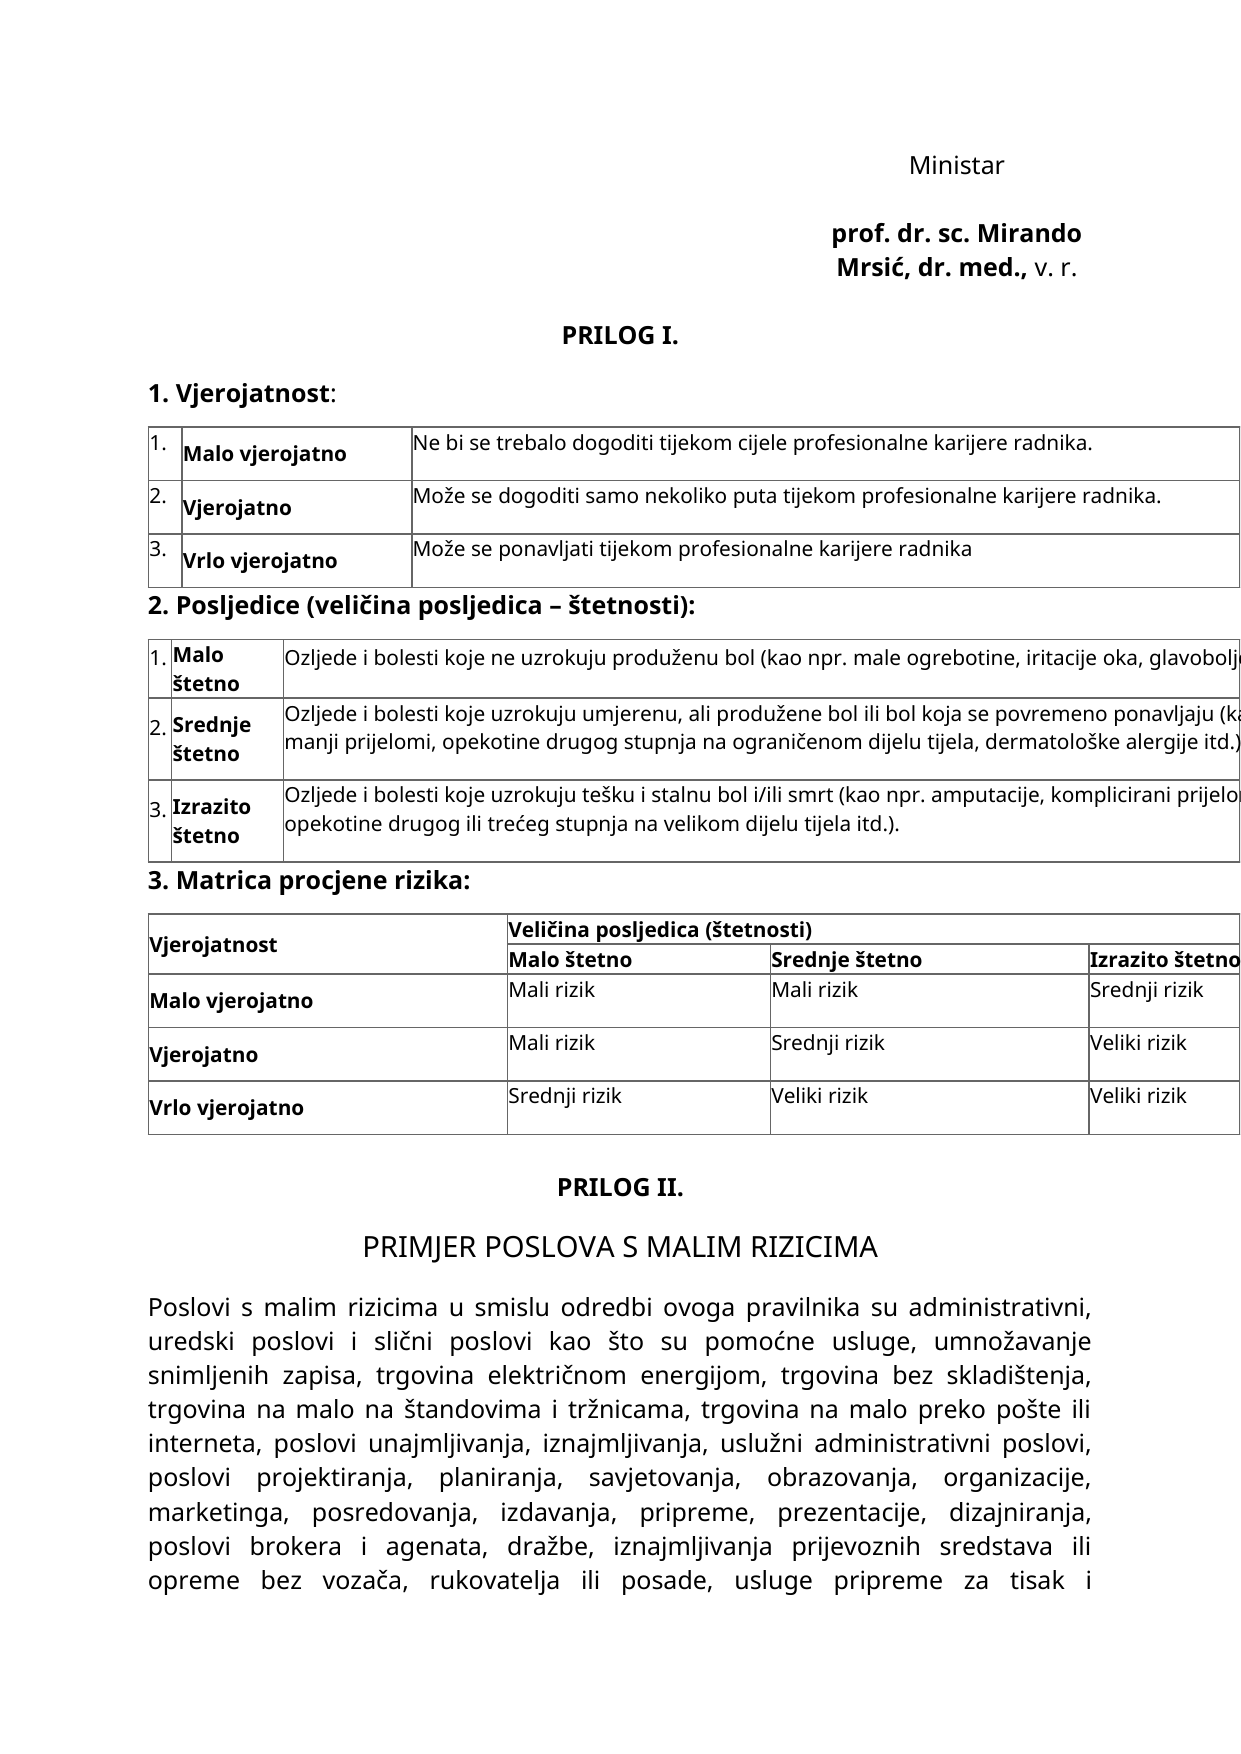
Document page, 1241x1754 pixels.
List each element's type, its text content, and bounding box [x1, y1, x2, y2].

table_header Veličina posljedica (štetnosti) [508, 915, 1239, 943]
table_cell 3. [149, 781, 171, 861]
table_cell Malo štetno [508, 945, 770, 973]
text PRIMJER POSLOVA S MALIM RIZICIMA [148, 1227, 1093, 1266]
table_cell Vrlo vjerojatno [183, 535, 411, 586]
text 3. Matrica procjene rizika: [148, 863, 1093, 897]
table_cell Malo vjerojatno [149, 975, 507, 1027]
table_header Malo štetno [172, 640, 283, 697]
table_cell Ozljede i bolesti koje uzrokuju umjerenu, ali produžene bol ili bol koja se povremeno ponavljaju (kao npr. rane, manji prijelomi, opekotine drugog stupnja na ograničenom dijelu tijela, dermatološke alergije itd.). [284, 699, 1239, 779]
text 2. Posljedice (veličina posljedica – štetnosti): [148, 588, 1093, 622]
table_cell Veliki rizik [771, 1082, 1088, 1133]
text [148, 1290, 1093, 1596]
table_header Ne bi se trebalo dogoditi tijekom cijele profesionalne karijere radnika. [413, 428, 1239, 479]
table_cell Vrlo vjerojatno [149, 1082, 507, 1133]
table_header Malo vjerojatno [183, 428, 411, 479]
table_header Ozljede i bolesti koje ne uzrokuju produženu bol (kao npr. male ogrebotine, iritacije oka, glavobolje itd.). [284, 640, 1239, 697]
table_cell Može se dogoditi samo nekoliko puta tijekom profesionalne karijere radnika. [413, 481, 1239, 533]
table_cell Srednji rizik [1090, 975, 1239, 1027]
text PRILOG I. [148, 284, 1093, 352]
table_cell Izrazito štetno [1090, 945, 1239, 973]
table_cell Mali rizik [508, 1028, 770, 1080]
table_cell Srednje štetno [771, 945, 1088, 973]
table_cell Može se ponavljati tijekom profesionalne karijere radnika [413, 535, 1239, 586]
table_cell Srednji rizik [508, 1082, 770, 1133]
text Ministar prof. dr. sc. Mirando Mrsić, dr. med., v. r. [821, 148, 1093, 284]
table_header Vjerojatnost [149, 915, 507, 973]
table_cell Srednje štetno [172, 699, 283, 779]
table_cell Vjerojatno [183, 481, 411, 533]
text PRILOG II. [148, 1135, 1093, 1203]
table_cell Mali rizik [508, 975, 770, 1027]
table_header 1. [149, 428, 181, 479]
table_cell 2. [149, 481, 181, 533]
table_cell Izrazito štetno [172, 781, 283, 861]
table_header 1. [149, 640, 171, 697]
text 1. Vjerojatnost: [148, 375, 1093, 409]
table_cell Mali rizik [771, 975, 1088, 1027]
table_cell 2. [149, 699, 171, 779]
table_cell 3. [149, 535, 181, 586]
table_cell Vjerojatno [149, 1028, 507, 1080]
table_cell Veliki rizik [1090, 1082, 1239, 1133]
table_cell Ozljede i bolesti koje uzrokuju tešku i stalnu bol i/ili smrt (kao npr. amputacije, komplicirani prijelomi, rak, opekotine drugog ili trećeg stupnja na velikom dijelu tijela itd.). [284, 781, 1239, 861]
table_cell Veliki rizik [1090, 1028, 1239, 1080]
table_cell Srednji rizik [771, 1028, 1088, 1080]
